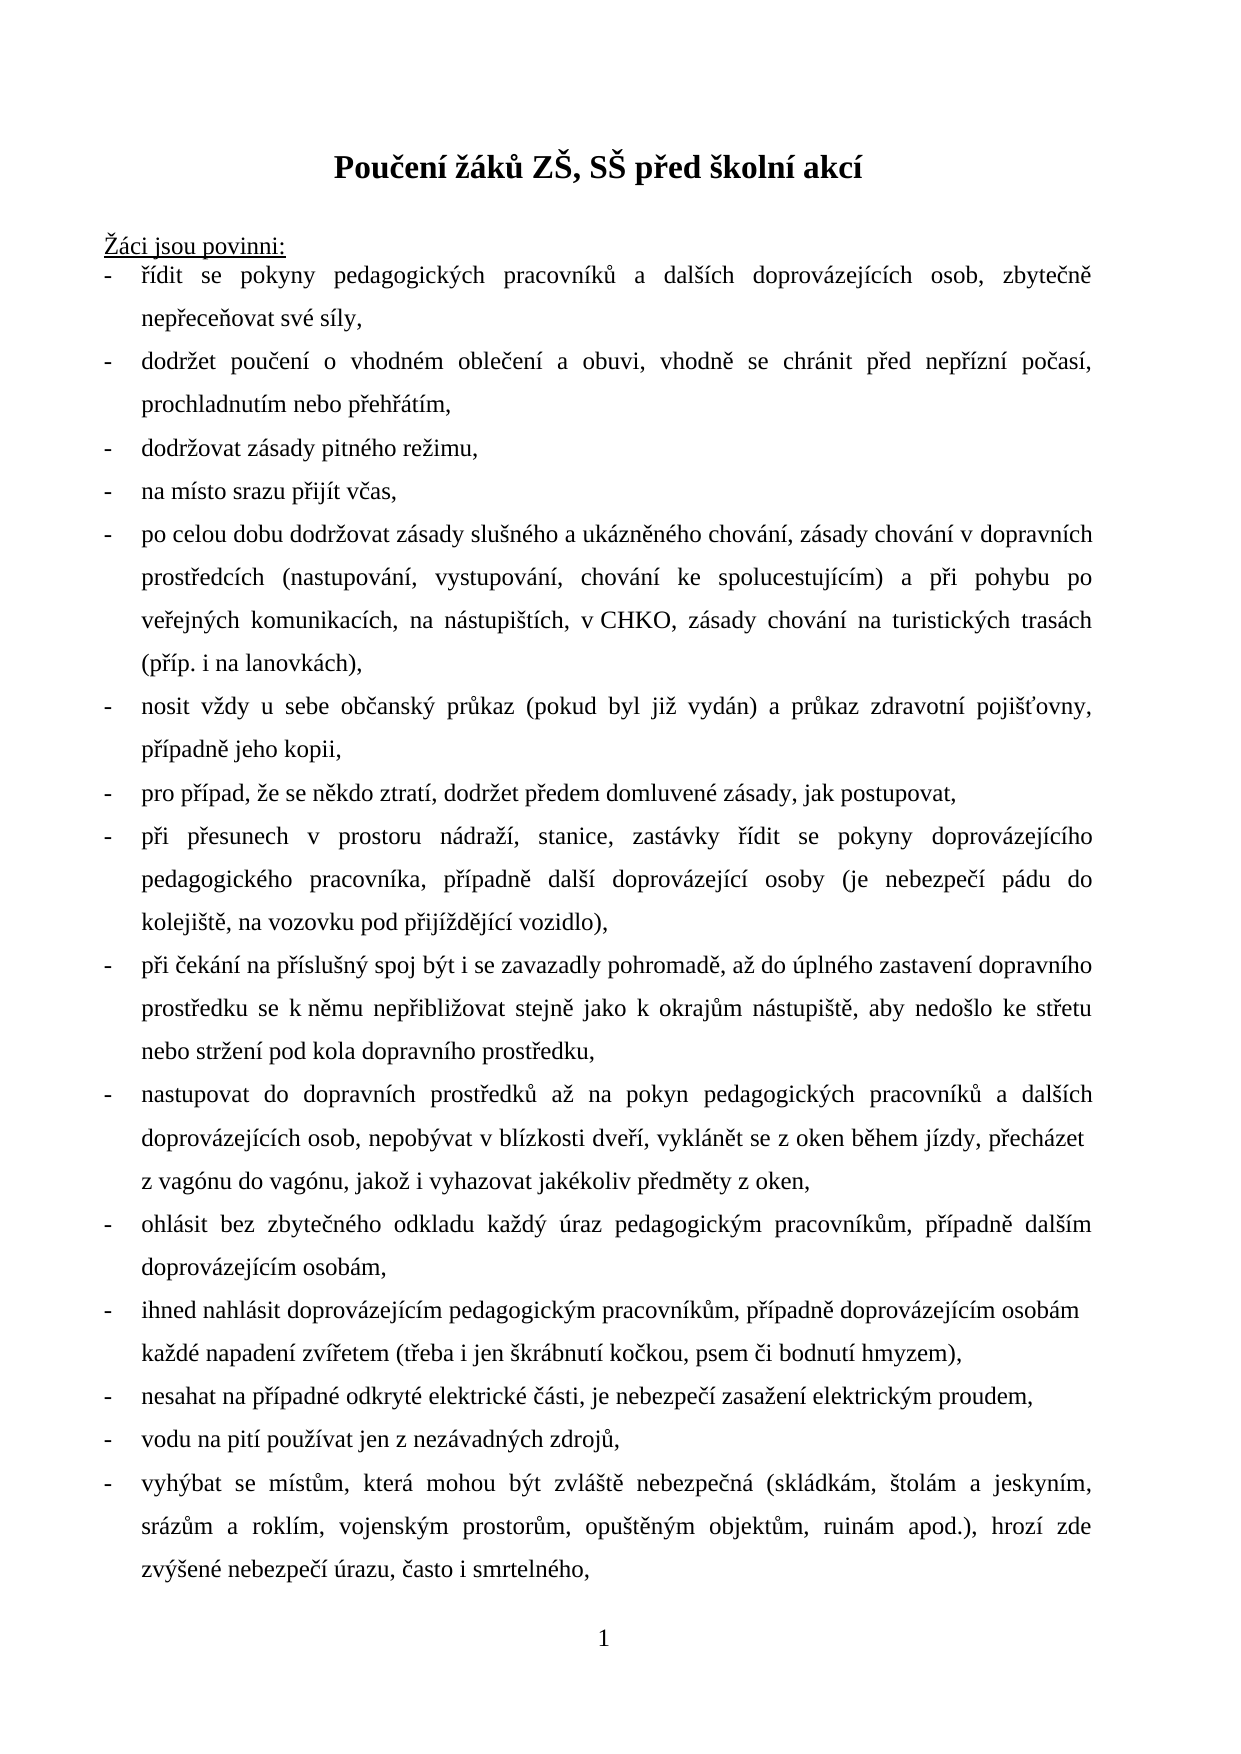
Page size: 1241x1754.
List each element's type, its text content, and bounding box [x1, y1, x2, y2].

list nesahat na případné odkryté elektrické části, je nebezpečí zasažení elektrickým proudem, [103, 1381, 1093, 1410]
list dodržet poučení o vhodném oblečení a obuvi, vhodně se chránit před nepřízní počasí, prochladnutím nebo přehřátím, [103, 346, 1093, 418]
list při čekání na příslušný spoj být i se zavazadly pohromadě, až do úplného zastavení dopravního prostředku se k němu nepřibližovat stejně jako k okrajům nástupiště, aby nedošlo ke střetu nebo stržení pod kola dopravního prostředku, [103, 950, 1093, 1065]
list vyhýbat se místům, která mohou být zvláště nebezpečná (skládkám, štolám a jeskyním, srázům a roklím, vojenským prostorům, opuštěným objektům, ruinám apod.), hrozí zde zvýšené nebezpečí úrazu, často i smrtelného, [103, 1468, 1093, 1583]
subtitle Poučení žáků ZŠ, SŠ před školní akcí [103, 148, 1093, 186]
text každé napadení zvířetem (třeba i jen škrábnutí kočkou, psem či bodnutí hmyzem), [103, 1338, 1093, 1367]
list řídit se pokyny pedagogických pracovníků a dalších doprovázejících osob, zbytečně nepřeceňovat své síly, [103, 260, 1093, 332]
list nosit vždy u sebe občanský průkaz (pokud byl již vydán) a průkaz zdravotní pojišťovny, případně jeho kopii, [103, 691, 1093, 763]
list pro případ, že se někdo ztratí, dodržet předem domluvené zásady, jak postupovat, [103, 778, 1093, 806]
text Žáci jsou povinni: [103, 231, 1093, 260]
list při přesunech v prostoru nádraží, stanice, zastávky řídit se pokyny doprovázejícího pedagogického pracovníka, případně další doprovázející osoby (je nebezpečí pádu do kolejiště, na vozovku pod přijíždějící vozidlo), [103, 821, 1093, 936]
list dodržovat zásady pitného režimu, [103, 433, 1093, 461]
list ohlásit bez zbytečného odkladu každý úraz pedagogickým pracovníkům, případně dalším doprovázejícím osobám, [103, 1209, 1093, 1281]
list vodu na pití používat jen z nezávadných zdrojů, [103, 1424, 1093, 1453]
list po celou dobu dodržovat zásady slušného a ukázněného chování, zásady chování v dopravních prostředcích (nastupování, vystupování, chování ke spolucestujícím) a při pohybu po veřejných komunikacích, na nástupištích, v CHKO, zásady chování na turistických trasách (příp. i na lanovkách), [103, 519, 1093, 677]
list ihned nahlásit doprovázejícím pedagogickým pracovníkům, případně doprovázejícím osobám [103, 1295, 1093, 1324]
list nastupovat do dopravních prostředků až na pokyn pedagogických pracovníků a dalších doprovázejících osob, nepobývat v blízkosti dveří, vyklánět se z oken během jízdy, přecházet z vagónu do vagónu, jakož i vyhazovat jakékoliv předměty z oken, [103, 1079, 1093, 1194]
list na místo srazu přijít včas, [103, 476, 1093, 504]
